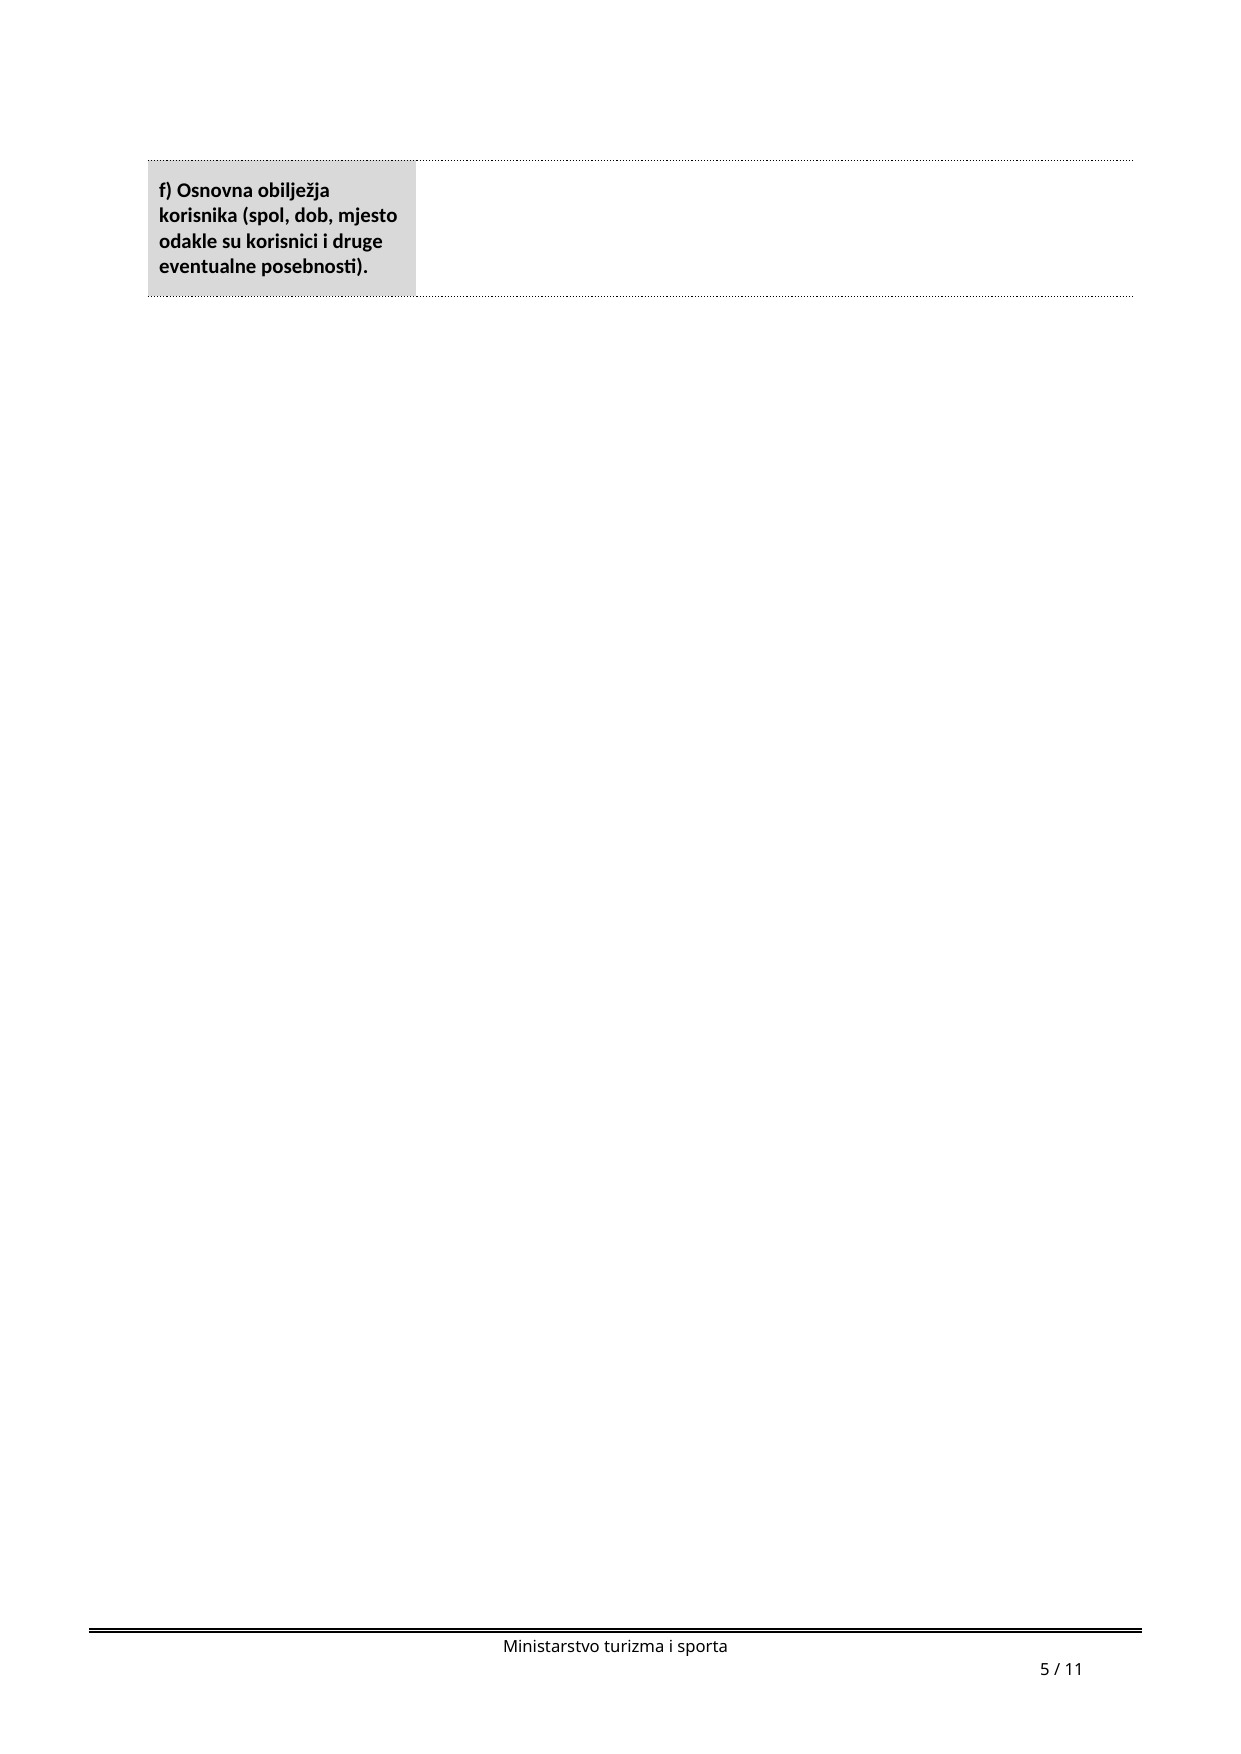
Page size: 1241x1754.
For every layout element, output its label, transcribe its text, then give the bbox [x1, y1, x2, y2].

table_header [416, 160, 1134, 296]
table_header f) Osnovna obilježja korisnika (spol, dob, mjesto odakle su korisnici i druge eventualne posebnosti). [148, 160, 416, 296]
